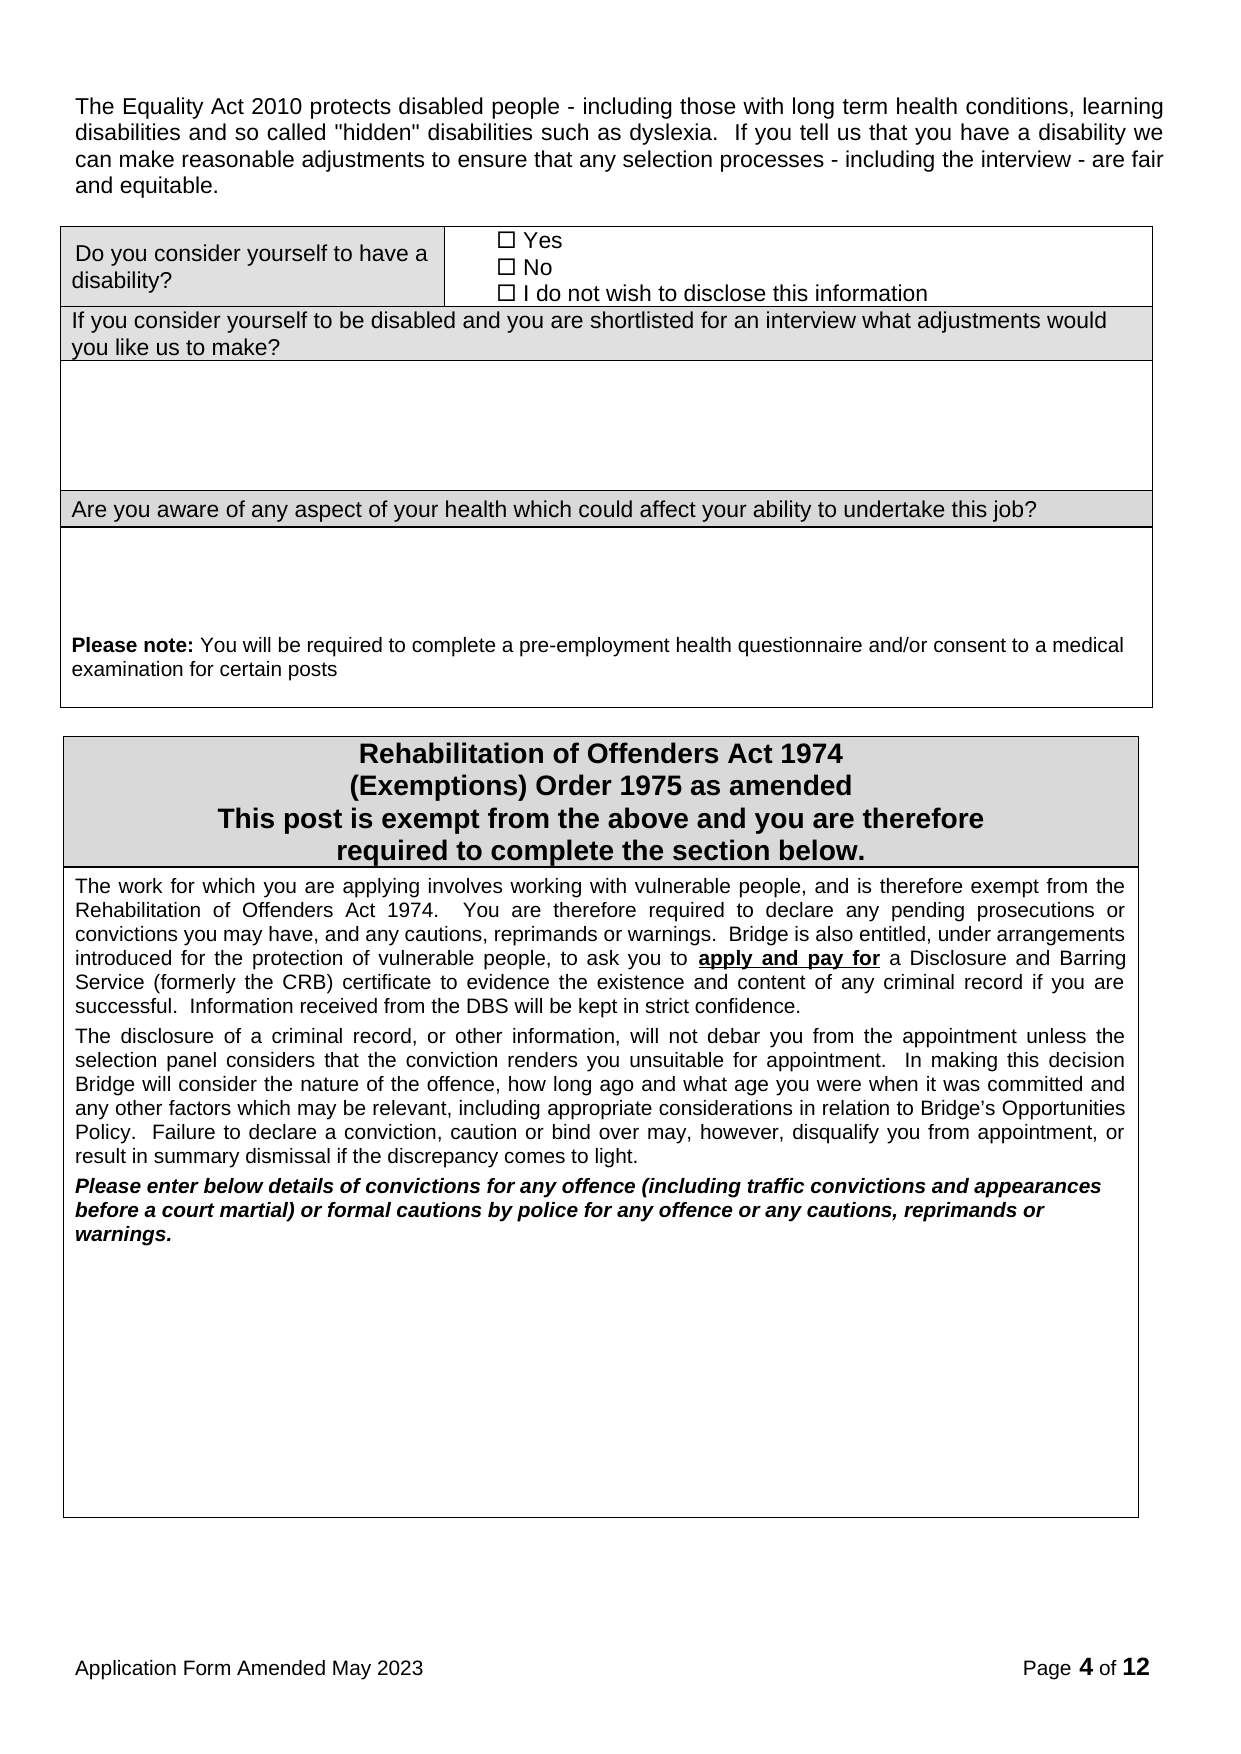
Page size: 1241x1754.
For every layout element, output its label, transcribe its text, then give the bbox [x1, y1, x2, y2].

table_header Rehabilitation of Offenders Act 1974 (Exemptions) Order 1975 as amended This post is exempt from the above and you are therefore required to complete the section below. [64, 737, 1138, 866]
table_cell Please note: You will be required to complete a pre-employment health questionnaire and/or consent to a medical examination for certain posts [61, 528, 1152, 707]
text The Equality Act 2010 protects disabled people - including those with long term health conditions, learning disabilities and so called "hidden" disabilities such as dyslexia. If you tell us that you have a disability we can make reasonable adjustments to ensure that any selection processes - including the interview - are fair and equitable. [75, 93, 1165, 198]
table_cell If you consider yourself to be disabled and you are shortlisted for an interview what adjustments would you like us to make? [61, 307, 1152, 360]
table_header Do you consider yourself to have a disability? [61, 227, 444, 306]
table_cell Are you aware of any aspect of your health which could affect your ability to undertake this job? [61, 491, 1152, 526]
table_header Yes No I do not wish to disclose this information [445, 227, 1152, 306]
table_cell The work for which you are applying involves working with vulnerable people, and is therefore exempt from the Rehabilitation of Offenders Act 1974. You are therefore required to declare any pending prosecutions or convictions you may have, and any cautions, reprimands or warnings. Bridge is also entitled, under arrangements introduced for the protection of vulnerable people, to ask you to apply and pay for a Disclosure and Barring Service (formerly the CRB) certificate to evidence the existence and content of any criminal record if you are successful. Information received from the DBS will be kept in strict confidence. The disclosure of a criminal record, or other information, will not debar you from the appointment unless the selection panel considers that the conviction renders you unsuitable for appointment. In making this decision Bridge will consider the nature of the offence, how long ago and what age you were when it was committed and any other factors which may be relevant, including appropriate considerations in relation to Bridge’s Opportunities Policy. Failure to declare a conviction, caution or bind over may, however, disqualify you from appointment, or result in summary dismissal if the discrepancy comes to light. Please enter below details of convictions for any offence (including traffic convictions and appearances before a court martial) or formal cautions by police for any offence or any cautions, reprimands or warnings. [64, 868, 1138, 1517]
table_cell [61, 361, 1152, 490]
